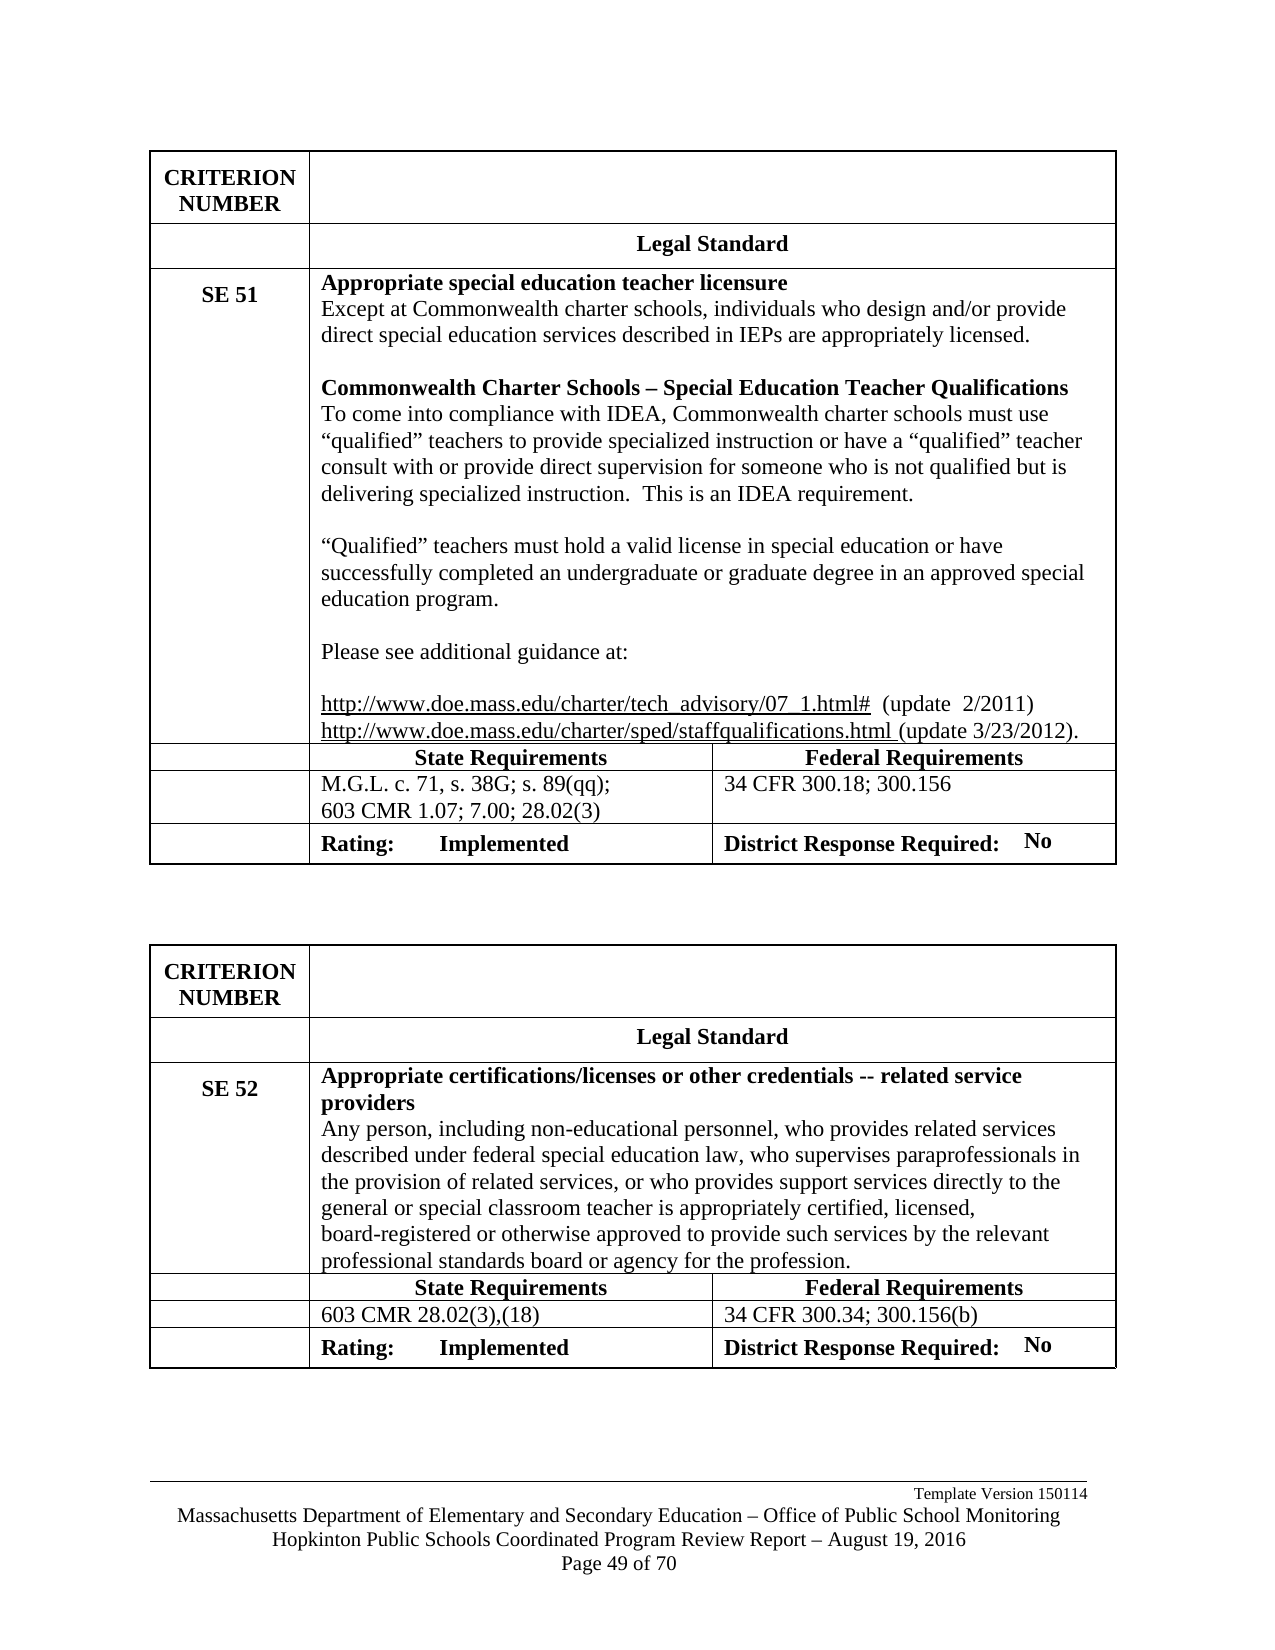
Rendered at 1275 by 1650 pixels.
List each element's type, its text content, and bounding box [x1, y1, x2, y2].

table_cell Federal Requirements [713, 1274, 1115, 1300]
table_cell [151, 224, 309, 268]
table_cell Appropriate special education teacher licensure Except at Commonwealth charter schools, individuals who design and/or provide direct special education services described in IEPs are appropriately licensed. Commonwealth Charter Schools – Special Education Teacher Qualifications To come into compliance with IDEA, Commonwealth charter schools must use “qualified” teachers to provide specialized instruction or have a “qualified” teacher consult with or provide direct supervision for someone who is not qualified but is delivering specialized instruction. This is an IDEA requirement. “Qualified” teachers must hold a valid license in special education or have successfully completed an undergraduate or graduate degree in an approved special education program. Please see additional guidance at: http://www.doe.mass.edu/charter/tech_advisory/07_1.html# (update 2/2011) http://www.doe.mass.edu/charter/sped/staffqualifications.html (update 3/23/2012). [310, 269, 1115, 743]
table_cell Appropriate certifications/licenses or other credentials -- related service providers Any person, including non-educational personnel, who provides related services described under federal special education law, who supervises paraprofessionals in the provision of related services, or who provides support services directly to the general or special classroom teacher is appropriately certified, licensed, board-registered or otherwise approved to provide such services by the relevant professional standards board or agency for the profession. [310, 1063, 1115, 1273]
table_cell Legal Standard [310, 224, 1115, 268]
table_cell [151, 824, 309, 863]
table_header [310, 946, 1115, 1016]
table_header CRITERION NUMBER [151, 152, 309, 223]
table_header [310, 152, 1115, 223]
table_cell [151, 1328, 309, 1367]
table_cell State Requirements [310, 744, 712, 770]
table_cell State Requirements [310, 1274, 712, 1300]
table_cell District Response Required: [713, 824, 1012, 863]
table_cell [151, 771, 309, 823]
table_cell Legal Standard [310, 1018, 1115, 1062]
table_cell Implemented [422, 824, 712, 863]
table_cell [151, 1274, 309, 1300]
table_cell M.G.L. c. 71, s. 38G; s. 89(qq); 603 CMR 1.07; 7.00; 28.02(3) [310, 771, 712, 823]
table_cell SE 52 [151, 1063, 309, 1273]
table_cell [151, 1301, 309, 1327]
table_cell Rating: [310, 824, 422, 863]
table_cell [151, 1018, 309, 1062]
table_cell SE 51 [151, 269, 309, 743]
table_cell Rating: [310, 1328, 422, 1367]
table_cell 34 CFR 300.18; 300.156 [713, 771, 1115, 823]
table_cell [151, 744, 309, 770]
table_cell District Response Required: [713, 1328, 1012, 1367]
table_cell No [1013, 1328, 1115, 1367]
table_header CRITERION NUMBER [151, 946, 309, 1016]
table_cell 603 CMR 28.02(3),(18) [310, 1301, 712, 1327]
table_cell No [1013, 824, 1115, 863]
table_cell Implemented [422, 1328, 712, 1367]
table_cell Federal Requirements [713, 744, 1115, 770]
table_cell 34 CFR 300.34; 300.156(b) [713, 1301, 1115, 1327]
